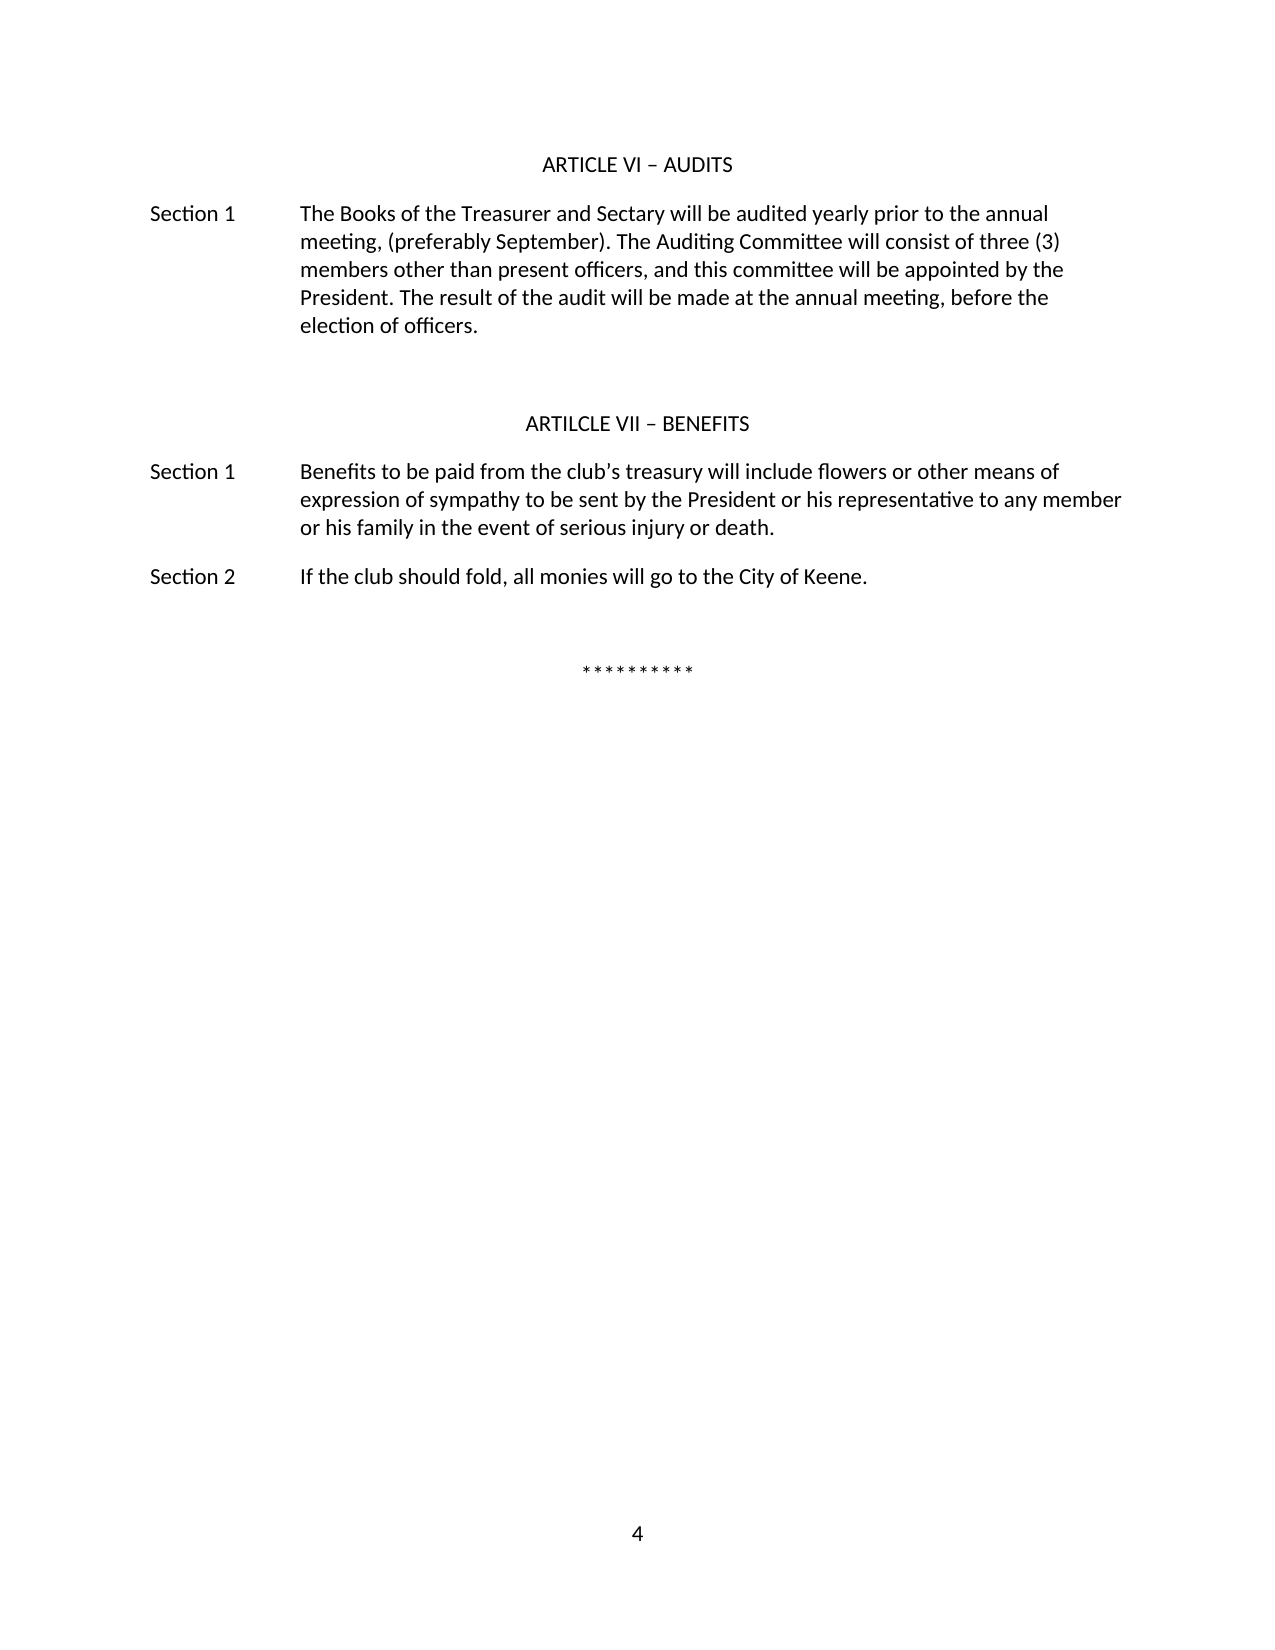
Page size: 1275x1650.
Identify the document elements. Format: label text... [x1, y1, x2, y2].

text Section 2 If the club should fold, all monies will go to the City of Keene. [150, 562, 1125, 590]
text Section 1 The Books of the Treasurer and Sectary will be audited yearly prior to the annual meeting, (preferably September). The Auditing Committee will consist of three (3) members other than present officers, and this committee will be appointed by the President. The result of the audit will be made at the annual meeting, before the election of officers. [150, 199, 1125, 339]
text ARTICLE VI – AUDITS [150, 150, 1125, 178]
text ARTILCLE VII – BENEFITS [150, 409, 1125, 437]
text Section 1 Benefits to be paid from the club’s treasury will include flowers or other means of expression of sympathy to be sent by the President or his representative to any member or his family in the event of serious injury or death. [150, 457, 1125, 542]
text ********** [150, 660, 1125, 688]
